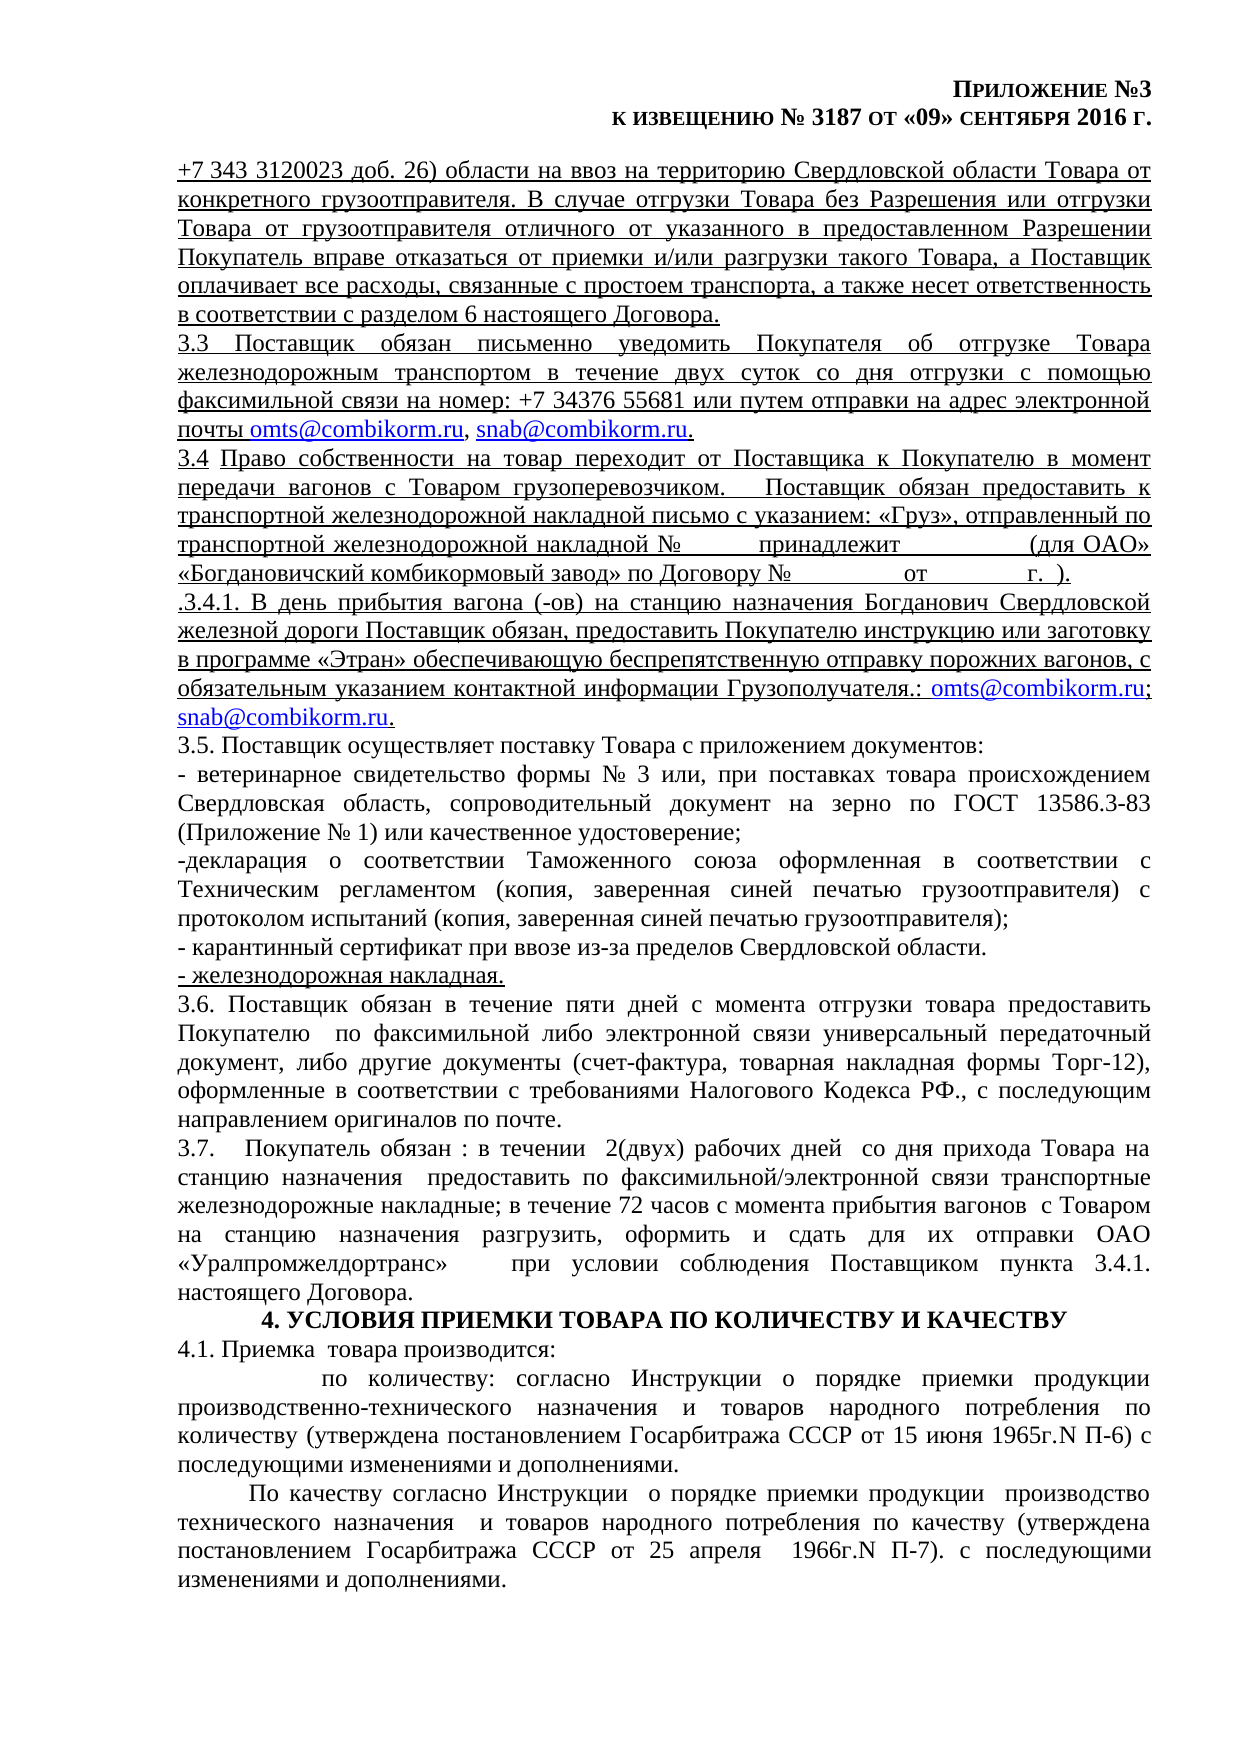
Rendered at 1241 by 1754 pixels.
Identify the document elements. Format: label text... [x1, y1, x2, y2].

text 3.6. Поставщик обязан в течение пяти дней с момента отгрузки товара предоставить Покупателю по факсимильной либо электронной связи универсальный передаточный документ, либо другие документы (счет-фактура, товарная накладная формы Торг-12), оформленные в соответствии с требованиями Налогового Кодекса РФ., с последующим направлением оригиналов по почте. [177, 989, 1152, 1133]
text .3.4.1. В день прибытия вагона (-ов) на станцию назначения Богданович Свердловской железной дороги Поставщик обязан, предоставить Покупателю инструкцию или заготовку в программе «Этран» обеспечивающую беспрепятственную отправку порожних вагонов, с обязательным указанием контактной информации Грузополучателя.: omts@combikorm.ru; snab@combikorm.ru. [177, 587, 1152, 640]
text - карантинный сертификат при ввозе из-за пределов Свердловской области. [177, 932, 1152, 960]
text - ветеринарное свидетельство формы № 3 или, при поставках товара происхождением Свердловская область, сопроводительный документ на зерно по ГОСТ 13586.3-83 (Приложение № 1) или качественное удостоверение; [177, 759, 1152, 845]
text по количеству: согласно Инструкции о порядке приемки продукции производственно-технического назначения и товаров народного потребления по количеству (утверждена постановлением Госарбитража СССР от 15 июня 1965г.N П-6) с последующими изменениями и дополнениями. [177, 1363, 1152, 1478]
text 3.4 Право собственности на товар переходит от Поставщика к Покупателю в момент передачи вагонов с Товаром грузоперевозчиком. Поставщик обязан предоставить к транспортной железнодорожной накладной письмо с указанием: «Груз», отправленный по транспортной железнодорожной накладной № принадлежит (для ОАО» «Богдановичский комбикормовый завод» по Договору № от г. ). [177, 443, 1152, 525]
text -декларация о соответствии Таможенного союза оформленная в соответствии с Техническим регламентом (копия, заверенная синей печатью грузоотправителя) с протоколом испытаний (копия, заверенная синей печатью грузоотправителя); [177, 845, 1152, 932]
text 3.5. Поставщик осуществляет поставку Товара с приложением документов: [177, 730, 1152, 759]
text .3.4.1. В день прибытия вагона (-ов) на станцию назначения Богданович Свердловской железной дороги Поставщик обязан, предоставить Покупателю инструкцию или заготовку в программе «Этран» обеспечивающую беспрепятственную отправку порожних вагонов, с обязательным указанием контактной информации Грузополучателя.: omts@combikorm.ru; snab@combikorm.ru. [177, 699, 1152, 730]
text 3.4 Право собственности на товар переходит от Поставщика к Покупателю в момент передачи вагонов с Товаром грузоперевозчиком. Поставщик обязан предоставить к транспортной железнодорожной накладной письмо с указанием: «Груз», отправленный по транспортной железнодорожной накладной № принадлежит (для ОАО» «Богдановичский комбикормовый завод» по Договору № от г. ). [177, 526, 1152, 587]
text 4. УСЛОВИЯ ПРИЕМКИ ТОВАРА ПО КОЛИЧЕСТВУ И КАЧЕСТВУ [177, 1305, 1152, 1334]
text По качеству согласно Инструкции о порядке приемки продукции производство технического назначения и товаров народного потребления по качеству (утверждена постановлением Госарбитража СССР от 25 апреля 1966г.N П-7). с последующими изменениями и дополнениями. [177, 1478, 1152, 1593]
text 4.1. Приемка товара производится: [177, 1334, 1152, 1363]
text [177, 155, 1152, 209]
text - железнодорожная накладная. [177, 960, 1152, 989]
text 3.7. Покупатель обязан : в течении 2(двух) рабочих дней со дня прихода Товара на станцию назначения предоставить по факсимильной/электронной связи транспортные железнодорожные накладные; в течение 72 часов с момента прибытия вагонов с Товаром на станцию назначения разгрузить, оформить и сдать для их отправки ОАО «Уралпромжелдортранс» при условии соблюдения Поставщиком пункта 3.4.1. настоящего Договора. [177, 1133, 1152, 1305]
text 3.3 Поставщик обязан письменно уведомить Покупателя об отгрузке Товара железнодорожным транспортом в течение двух суток со дня отгрузки с помощью факсимильной связи на номер: +7 34376 55681 или путем отправки на адрес электронной почты omts@combikorm.ru, snab@combikorm.ru. [177, 328, 1152, 382]
text 3.3 Поставщик обязан письменно уведомить Покупателя об отгрузке Товара железнодорожным транспортом в течение двух суток со дня отгрузки с помощью факсимильной связи на номер: +7 34376 55681 или путем отправки на адрес электронной почты omts@combikorm.ru, snab@combikorm.ru. [177, 383, 1152, 443]
text .3.4.1. В день прибытия вагона (-ов) на станцию назначения Богданович Свердловской железной дороги Поставщик обязан, предоставить Покупателю инструкцию или заготовку в программе «Этран» обеспечивающую беспрепятственную отправку порожних вагонов, с обязательным указанием контактной информации Грузополучателя.: omts@combikorm.ru; snab@combikorm.ru. [177, 641, 1152, 698]
